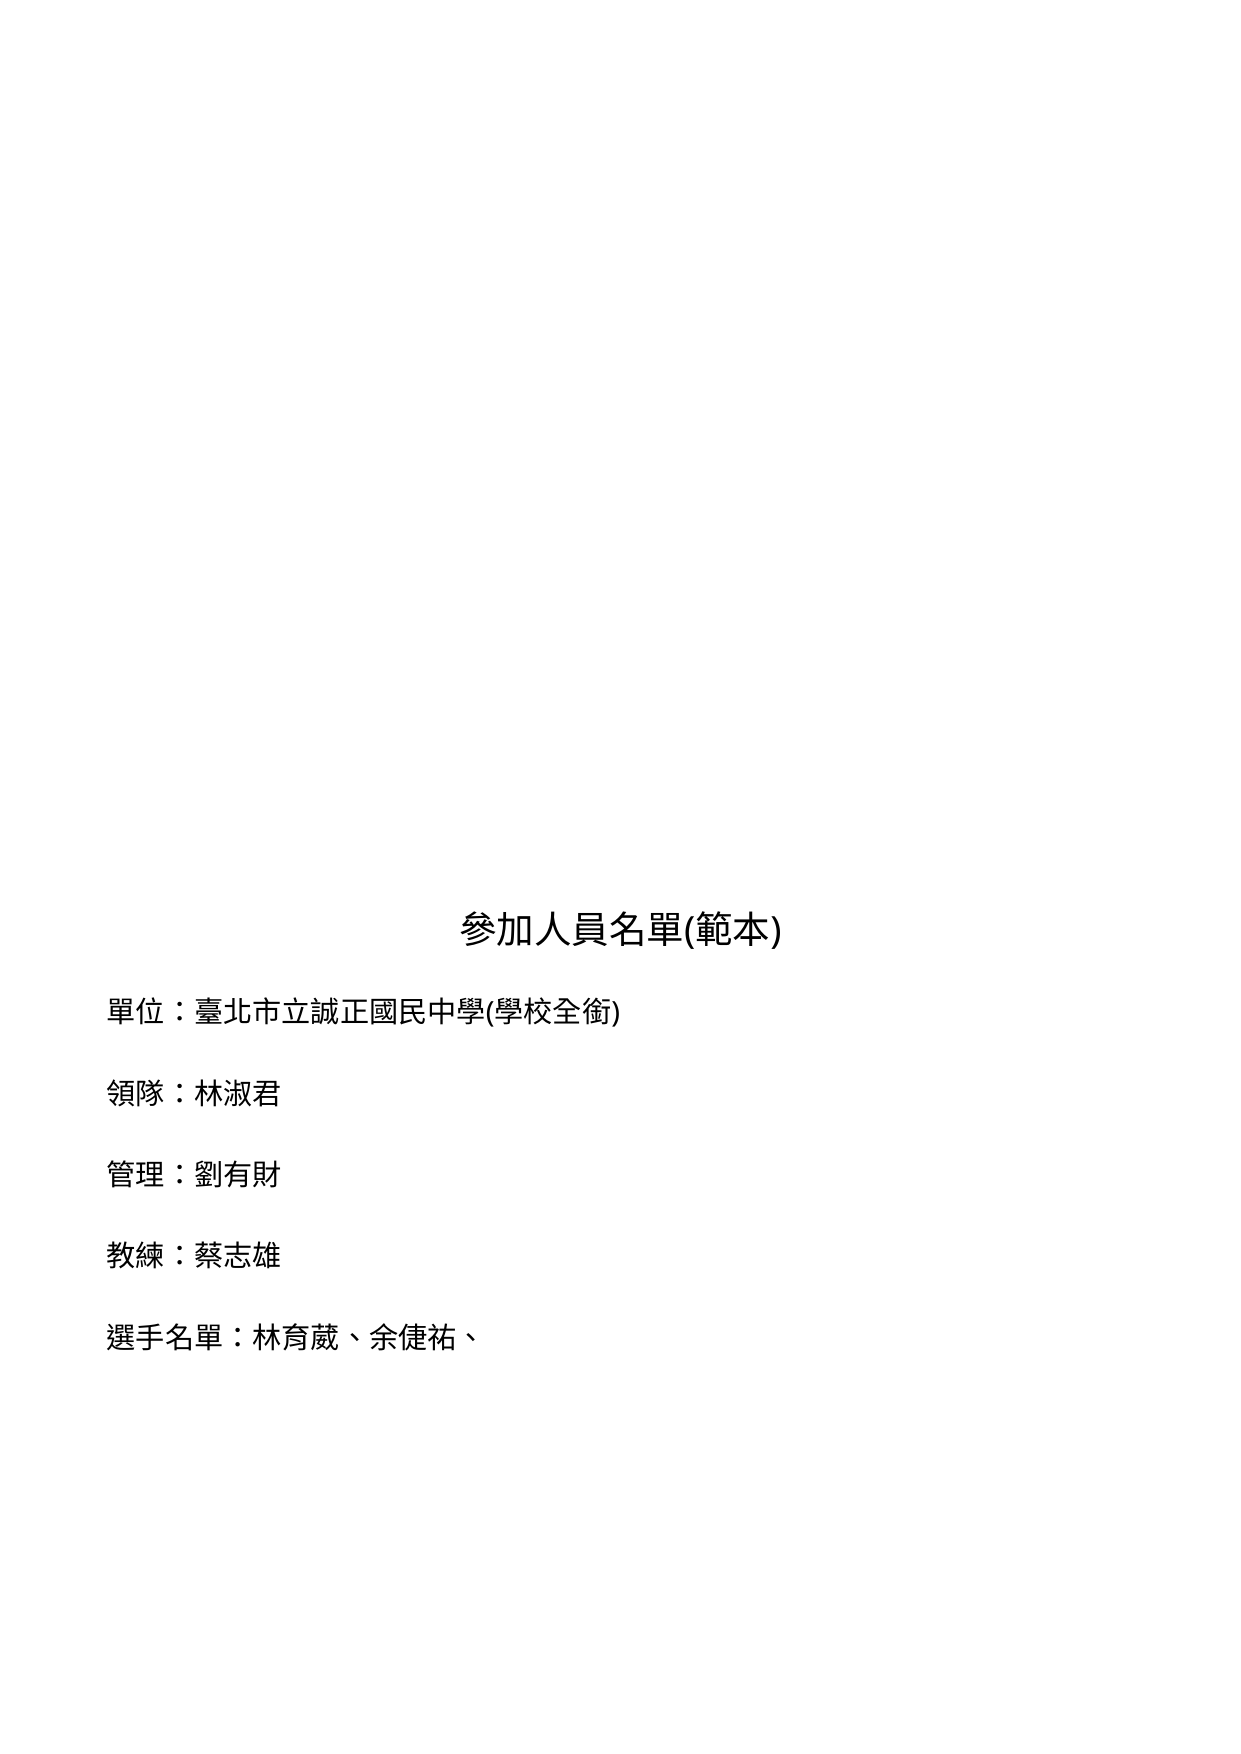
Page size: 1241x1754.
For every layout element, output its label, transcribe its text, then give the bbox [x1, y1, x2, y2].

text 選手名單：林育葳、余倢祐、 [106, 1298, 1134, 1373]
text 管理：劉有財 [106, 1135, 1134, 1210]
text 參加人員名單(範本) [106, 889, 1134, 964]
text 領隊：林淑君 [106, 1054, 1134, 1129]
text 單位：臺北市立誠正國民中學(學校全銜) [106, 973, 1134, 1048]
text 教練：蔡志雄 [106, 1217, 1134, 1292]
